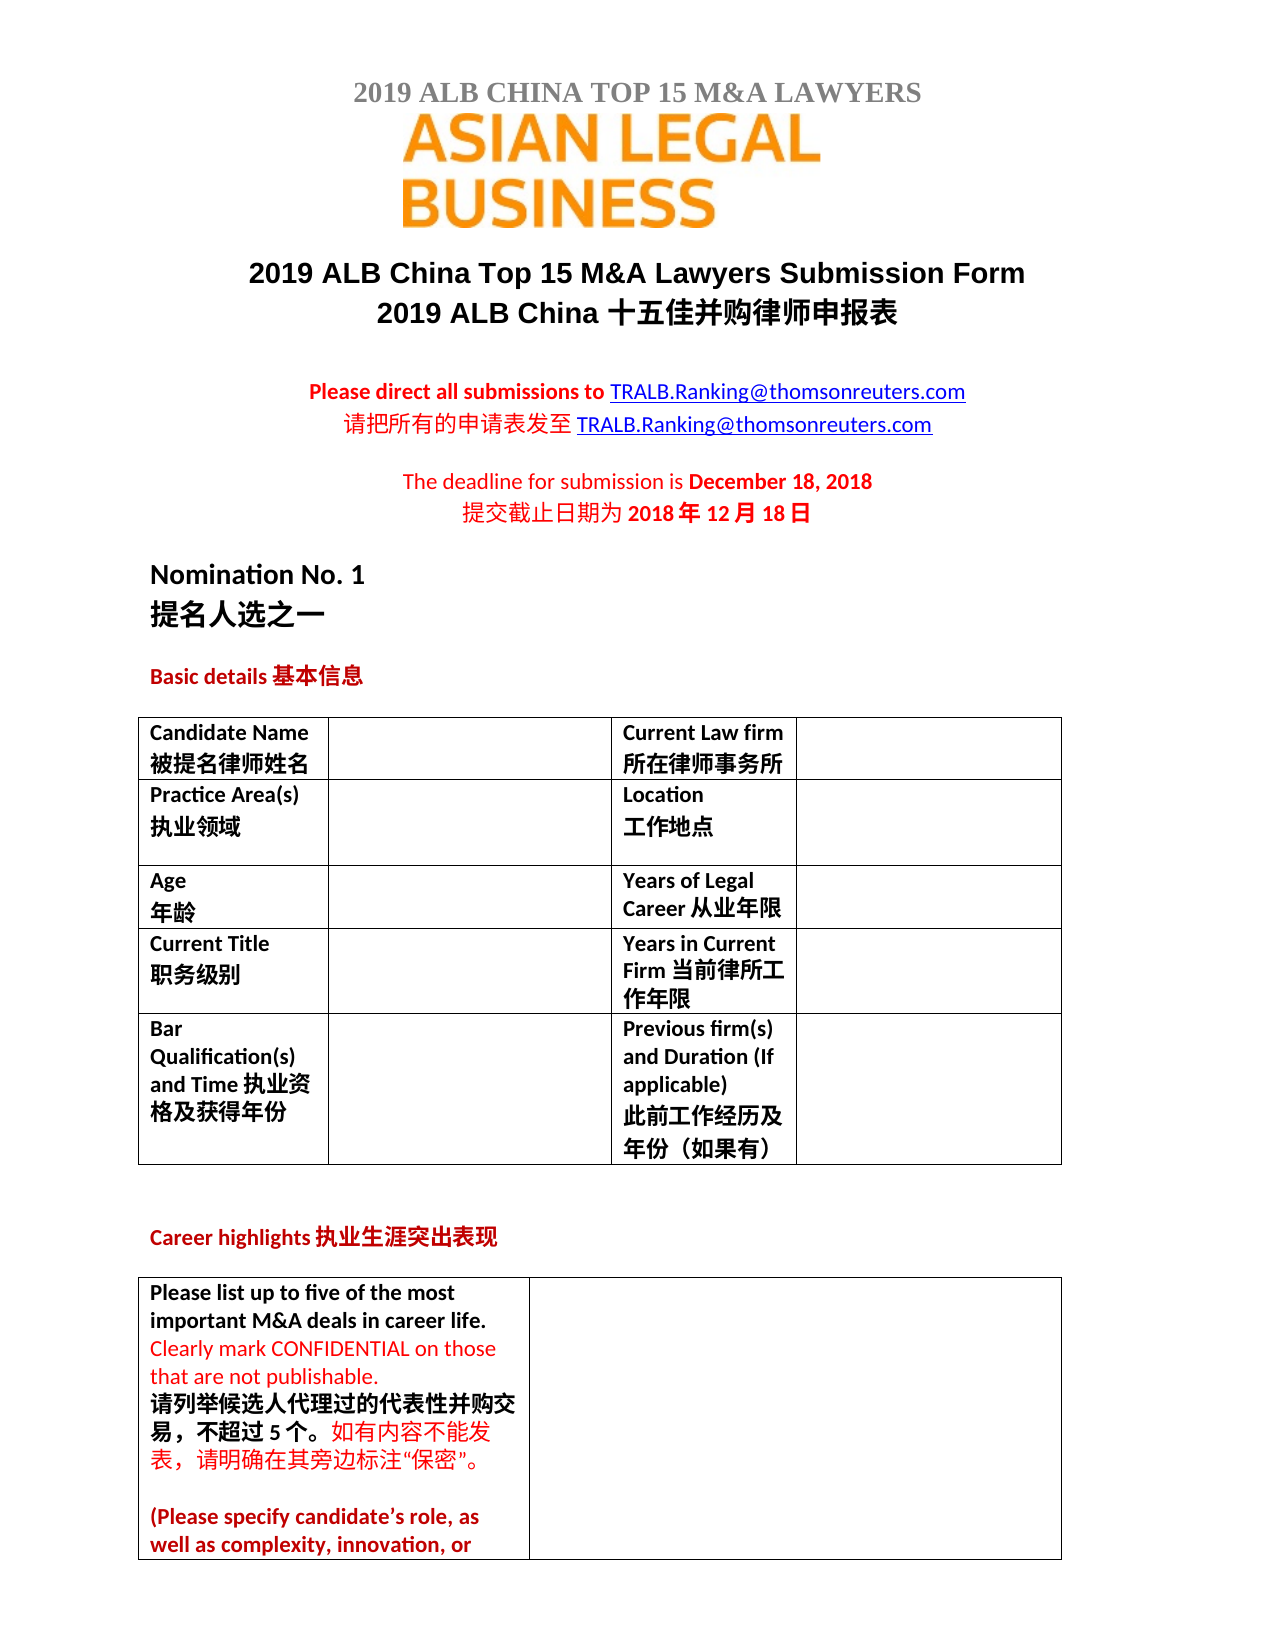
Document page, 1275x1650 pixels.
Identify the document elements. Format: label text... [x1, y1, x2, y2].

table_header [329, 718, 611, 779]
table_header Current Law firm 所在律师事务所 [612, 718, 796, 779]
table_cell Years in Current Firm 当前律所工作年限 [612, 929, 796, 1013]
table_cell Practice Area(s)执业领域 [139, 780, 328, 865]
table_cell [329, 1014, 611, 1164]
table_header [139, 1278, 529, 1558]
text 提名人选之一 [150, 592, 1125, 634]
table_cell Years of Legal Career从业年限 [612, 866, 796, 928]
table_cell Current Title 职务级别 [139, 929, 328, 1013]
table_cell Location 工作地点 [612, 780, 796, 865]
text Career highlights执业生涯突出表现 [150, 1218, 1125, 1252]
table_cell [329, 780, 611, 865]
table_cell [797, 1014, 1061, 1164]
text 2019 ALB China Top 15 M&A Lawyers Submission Form [150, 256, 1125, 290]
text The deadline for submission is December 18, 2018 [150, 467, 1125, 495]
text 提交截止日期为2018年12月18日 [150, 495, 1125, 528]
text Please direct all submissions to TRALB.Ranking@thomsonreuters.com [150, 377, 1125, 406]
table_cell Age 年龄 [139, 866, 328, 928]
table_cell [797, 780, 1061, 865]
table_cell Bar Qualification(s) and Time执业资格及获得年份 [139, 1014, 328, 1164]
table_cell [329, 929, 611, 1013]
table_cell Previous firm(s) and Duration (If applicable) 此前工作经历及年份（如果有） [612, 1014, 796, 1164]
table_header Candidate Name 被提名律师姓名 [139, 718, 328, 779]
table_cell [797, 929, 1061, 1013]
text 2019 ALB China 十五佳并购律师申报表 [150, 290, 1125, 332]
table_cell [329, 866, 611, 928]
table_header [797, 718, 1061, 779]
picture [403, 113, 821, 228]
text Nomination No. 1 [150, 556, 1125, 592]
table_header [530, 1278, 1061, 1558]
text 请把所有的申请表发至TRALB.Ranking@thomsonreuters.com [150, 406, 1125, 439]
table_cell [797, 866, 1061, 928]
text Basic details 基本信息 [150, 660, 1125, 692]
